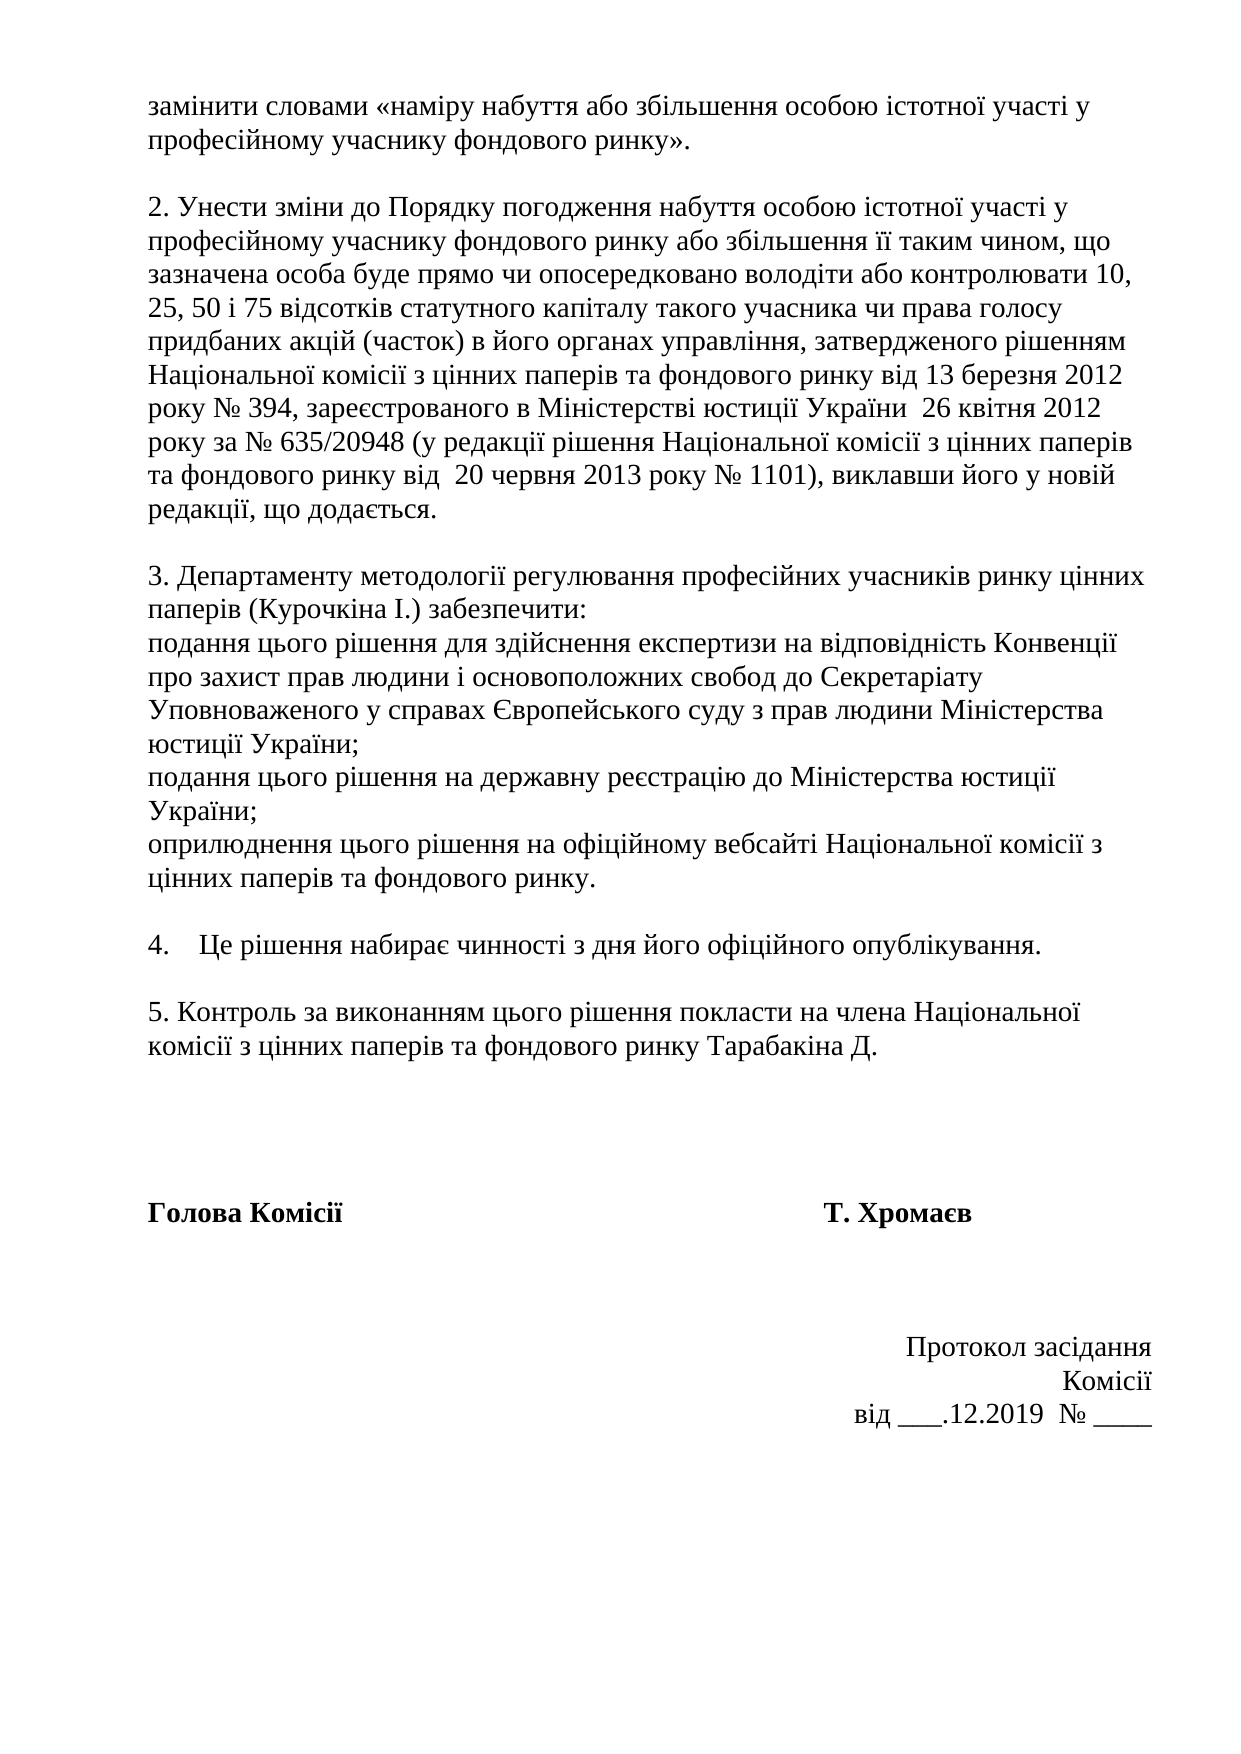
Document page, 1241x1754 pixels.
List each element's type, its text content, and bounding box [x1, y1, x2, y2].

text 5. Контроль за виконанням цього рішення покласти на члена Національної комісії з цінних паперів та фондового ринку Тарабакіна Д. [148, 994, 1152, 1061]
text 3. Департаменту методології регулювання професійних учасників ринку цінних паперів (Курочкіна І.) забезпечити: [148, 558, 1152, 625]
text 2. Унести зміни до Порядку погодження набуття особою істотної участі у професійному учаснику фондового ринку або збільшення її таким чином, що зазначена особа буде прямо чи опосередковано володіти або контролювати 10, 25, 50 і 75 відсотків статутного капіталу такого учасника чи права голосу придбаних акцій (часток) в його органах управління, затвердженого рішенням Національної комісії з цінних паперів та фондового ринку від 13 березня 2012 року № 394, зареєстрованого в Міністерстві юстиції України 26 квітня 2012 року за № 635/20948 (у редакції рішення Національної комісії з цінних паперів та фондового ринку від 20 червня 2013 року № 1101), виклавши його у новій редакції, що додається. [148, 189, 1152, 524]
text подання цього рішення на державну реєстрацію до Міністерства юстиції України; [148, 759, 1152, 826]
text від ___.12.2019 № ____ [148, 1397, 1152, 1430]
text 4. Це рішення набирає чинності з дня його офіційного опублікування. [148, 927, 1152, 961]
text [148, 88, 1152, 156]
text Протокол засідання Комісії [148, 1329, 1152, 1397]
text подання цього рішення для здійснення експертизи на відповідність Конвенції про захист прав людини і основоположних свобод до Секретаріату Уповноваженого у справах Європейського суду з прав людини Міністерства юстиції України; [148, 625, 1152, 759]
text оприлюднення цього рішення на офіційному вебсайті Національної комісії з цінних паперів та фондового ринку. [148, 826, 1152, 893]
text Голова Комісії Т. Хромаєв [148, 1195, 1152, 1229]
